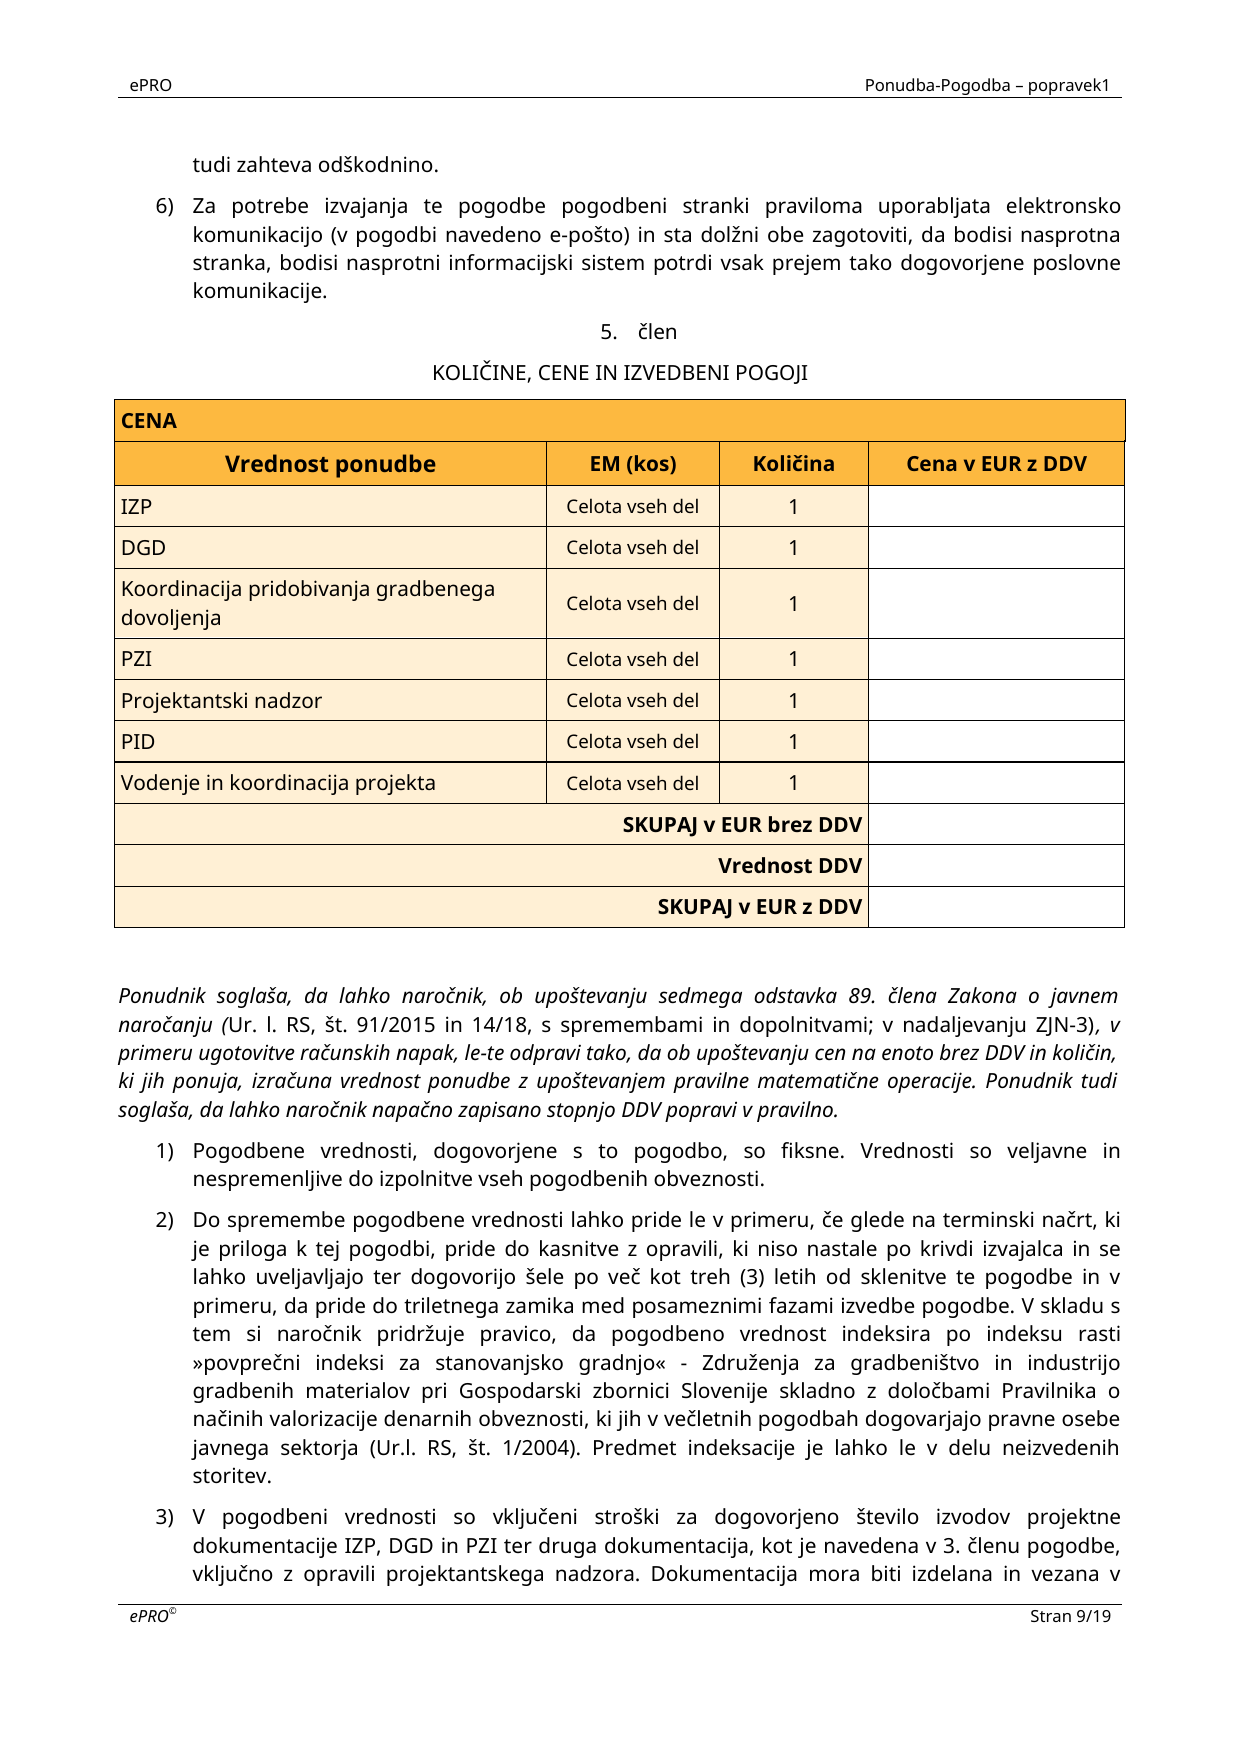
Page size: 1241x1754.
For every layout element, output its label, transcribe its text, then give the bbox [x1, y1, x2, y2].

table_cell Vodenje in koordinacija projekta [115, 763, 546, 803]
table_cell SKUPAJ v EUR z DDV [115, 887, 868, 927]
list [155, 1502, 1122, 1588]
table_cell PZI [115, 639, 546, 679]
table_cell IZP [115, 486, 546, 526]
table_cell Vrednost DDV [115, 845, 868, 886]
table_cell [869, 763, 1124, 803]
table_cell Celota vseh del [547, 721, 719, 761]
table_header CENA [115, 400, 1125, 441]
table_cell [869, 486, 1124, 526]
table_cell [869, 527, 1124, 568]
table_cell Koordinacija pridobivanja gradbenega dovoljenja [115, 569, 546, 637]
table_cell Količina [720, 442, 868, 485]
table_cell [869, 721, 1124, 761]
table_cell [869, 845, 1124, 886]
table_cell DGD [115, 527, 546, 568]
table_cell Celota vseh del [547, 569, 719, 637]
table_cell Vrednost ponudbe [115, 442, 546, 485]
table_cell 1 [720, 639, 868, 679]
table_cell Cena v EUR z DDV [869, 442, 1124, 485]
list člen [156, 317, 1122, 346]
table_cell Projektantski nadzor [115, 680, 546, 720]
table_cell 1 [720, 569, 868, 637]
text KOLIČINE, CENE IN IZVEDBENI POGOJI [118, 358, 1122, 387]
table_cell EM (kos) [547, 442, 719, 485]
table_cell 1 [720, 527, 868, 568]
table_cell Celota vseh del [547, 763, 719, 803]
table_cell [869, 680, 1124, 720]
table_cell SKUPAJ v EUR brez DDV [115, 804, 868, 844]
list Pogodbene vrednosti, dogovorjene s to pogodbo, so fiksne. Vrednosti so veljavne in nespremenljive do izpolnitve vseh pogodbenih obveznosti. [155, 1136, 1122, 1193]
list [155, 150, 1122, 179]
table_cell [869, 639, 1124, 679]
table_cell [869, 804, 1124, 844]
text Ponudnik soglaša, da lahko naročnik, ob upoštevanju sedmega odstavka 89. člena Zakona o javnem naročanju (Ur. l. RS, št. 91/2015 in 14/18, s spremembami in dopolnitvami; v nadaljevanju ZJN-3), v primeru ugotovitve računskih napak, le-te odpravi tako, da ob upoštevanju cen na enoto brez DDV in količin, ki jih ponuja, izračuna vrednost ponudbe z upoštevanjem pravilne matematične operacije. Ponudnik tudi soglaša, da lahko naročnik napačno zapisano stopnjo DDV popravi v pravilno. [118, 981, 1122, 1123]
list Za potrebe izvajanja te pogodbe pogodbeni stranki praviloma uporabljata elektronsko komunikacijo (v pogodbi navedeno e-pošto) in sta dolžni obe zagotoviti, da bodisi nasprotna stranka, bodisi nasprotni informacijski sistem potrdi vsak prejem tako dogovorjene poslovne komunikacije. [155, 191, 1122, 305]
table_cell PID [115, 721, 546, 761]
table_cell 1 [720, 486, 868, 526]
table_cell Celota vseh del [547, 639, 719, 679]
table_cell [869, 887, 1124, 927]
table_cell Celota vseh del [547, 486, 719, 526]
list Do spremembe pogodbene vrednosti lahko pride le v primeru, če glede na terminski načrt, ki je priloga k tej pogodbi, pride do kasnitve z opravili, ki niso nastale po krivdi izvajalca in se lahko uveljavljajo ter dogovorijo šele po več kot treh (3) letih od sklenitve te pogodbe in v primeru, da pride do triletnega zamika med posameznimi fazami izvedbe pogodbe. V skladu s tem si naročnik pridržuje pravico, da pogodbeno vrednost indeksira po indeksu rasti »povprečni indeksi za stanovanjsko gradnjo« - Združenja za gradbeništvo in industrijo gradbenih materialov pri Gospodarski zbornici Slovenije skladno z določbami Pravilnika o načinih valorizacije denarnih obveznosti, ki jih v večletnih pogodbah dogovarjajo pravne osebe javnega sektorja (Ur.l. RS, št. 1/2004). Predmet indeksacije je lahko le v delu neizvedenih storitev. [155, 1205, 1122, 1490]
table_cell [869, 569, 1124, 637]
table_cell 1 [720, 680, 868, 720]
table_cell Celota vseh del [547, 527, 719, 568]
table_cell Celota vseh del [547, 680, 719, 720]
table_cell 1 [720, 763, 868, 803]
table_cell 1 [720, 721, 868, 761]
